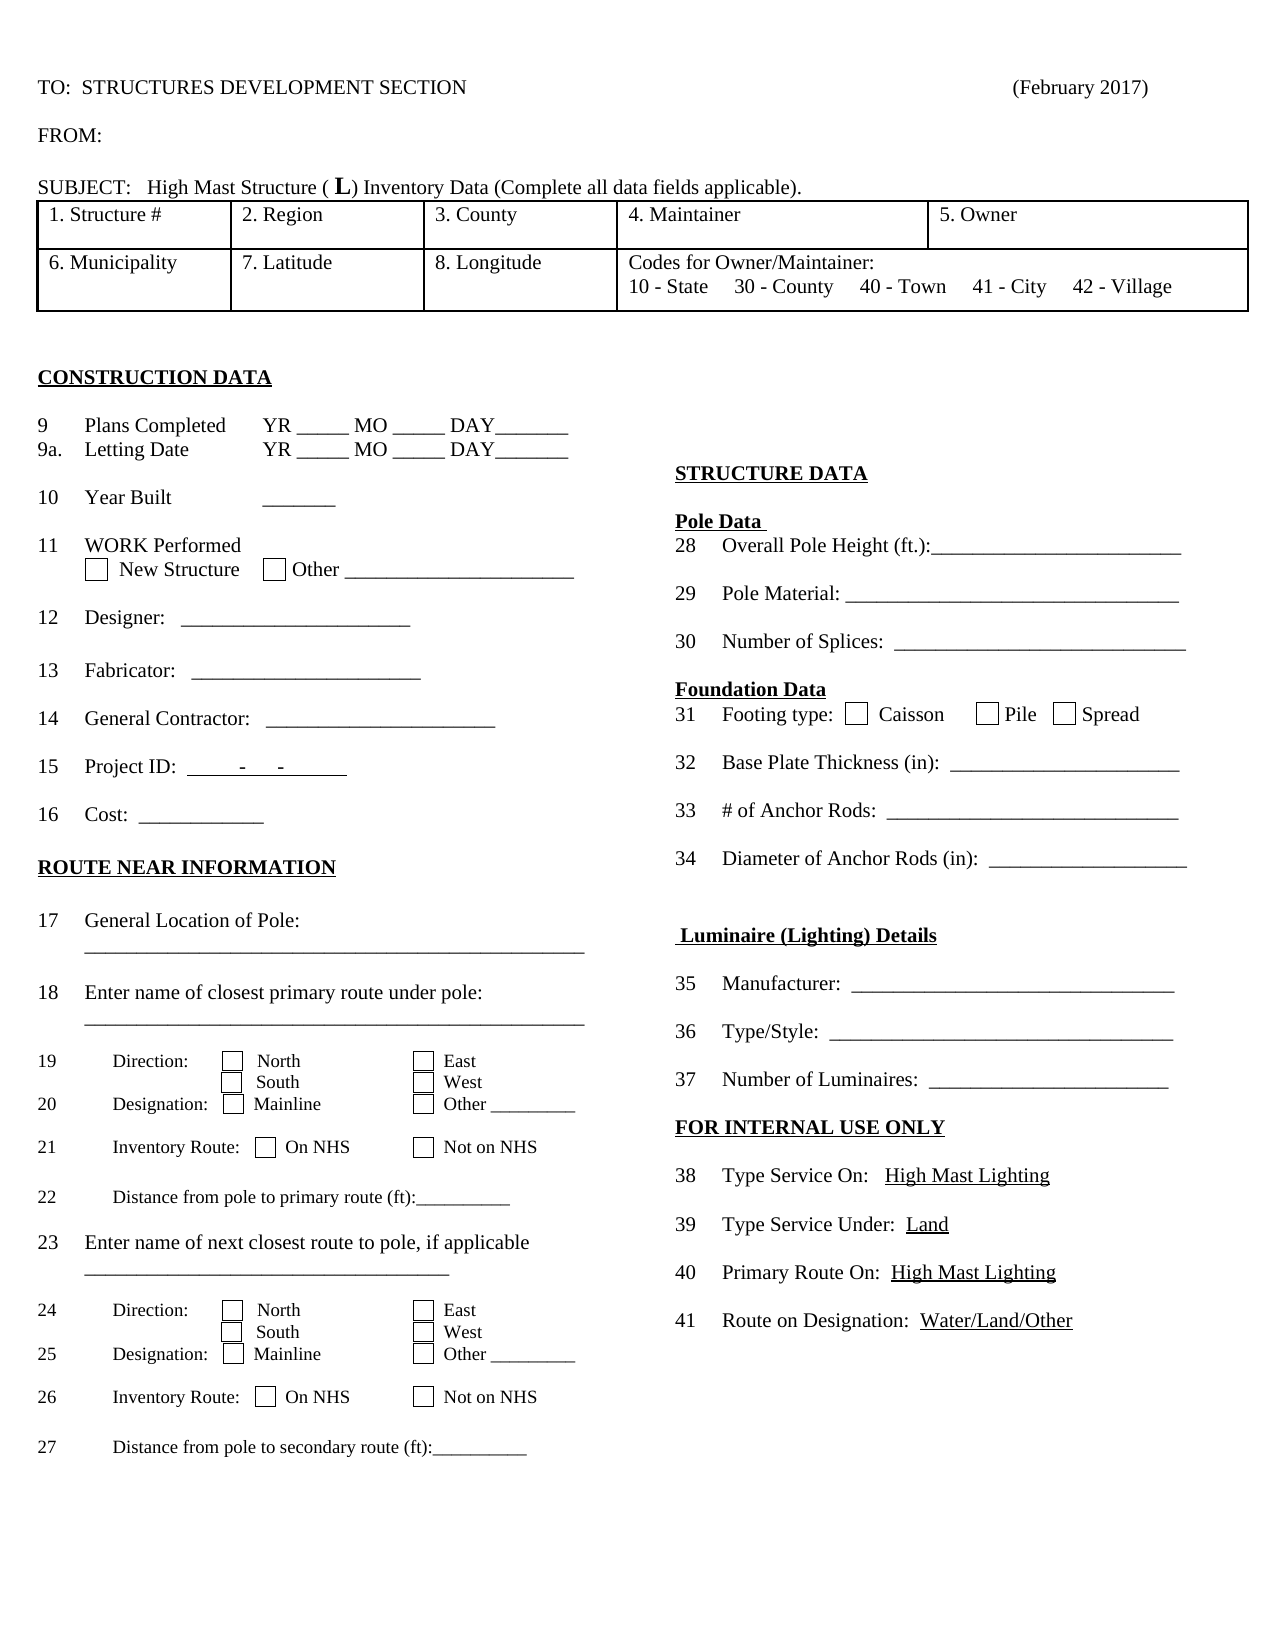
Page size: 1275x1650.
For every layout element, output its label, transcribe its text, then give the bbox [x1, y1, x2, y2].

text 34 Diameter of Anchor Rods (in): ___________________ [675, 846, 1237, 870]
text 26 Inventory Route: On NHS Not on NHS [37, 1386, 255, 1407]
text 33 # of Anchor Rods: ____________________________ [675, 798, 1237, 822]
text 19 Direction: North East [37, 1050, 600, 1071]
text 11 WORK Performed [37, 533, 600, 557]
text South West [37, 1071, 600, 1093]
text 18 Enter name of closest primary route under pole: ________________________________________________ [37, 980, 600, 1028]
text ROUTE NEAR INFORMATION [37, 855, 600, 879]
text 35 Manufacturer: _______________________________ [675, 971, 1237, 995]
text 36 Type/Style: _________________________________ [675, 1019, 1237, 1043]
text 10 Year Built _______ [37, 485, 600, 509]
text 39 Type Service Under: Land [675, 1211, 1237, 1236]
text 28 Overall Pole Height (ft.):________________________ [675, 533, 1237, 557]
text FOR INTERNAL USE ONLY [675, 1115, 1237, 1163]
text 37 Number of Luminaires: _______________________ [675, 1067, 1237, 1091]
text 16 Cost: ____________ [37, 802, 600, 826]
text 21 Inventory Route: On NHS Not on NHS [37, 1136, 600, 1158]
text Luminaire (Lighting) Details [675, 923, 1237, 947]
text 29 Pole Material: ________________________________ [675, 581, 1237, 605]
text 26 Inventory Route: On NHS Not on NHS [276, 1386, 413, 1407]
text 17 General Location of Pole: ________________________________________________ [37, 908, 600, 980]
text 9a. Letting Date YR _____ MO _____ DAY_______ [37, 437, 600, 461]
text Foundation Data [675, 677, 1237, 701]
text New Structure Other ______________________ [37, 557, 600, 605]
text 22 Distance from pole to primary route (ft):__________ [37, 1186, 600, 1208]
text 13 Fabricator: ______________________ [37, 658, 600, 682]
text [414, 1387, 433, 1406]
text 25 Designation: Mainline Other _________ [37, 1342, 600, 1364]
text 40 Primary Route On: High Mast Lighting [675, 1259, 1237, 1284]
text 32 Base Plate Thickness (in): ______________________ [675, 749, 1237, 774]
text 9 Plans Completed YR _____ MO _____ DAY_______ [37, 413, 600, 437]
text Pole Data [675, 509, 1237, 533]
text 26 Inventory Route: On NHS Not on NHS [434, 1386, 600, 1407]
text 38 Type Service On: High Mast Lighting [675, 1163, 1237, 1211]
text 31 Footing type: Caisson Pile Spread [675, 701, 1237, 726]
text CONSTRUCTION DATA [37, 364, 600, 389]
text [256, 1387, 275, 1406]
text 27 Distance from pole to secondary route (ft):__________ [37, 1436, 600, 1457]
text South West [37, 1321, 600, 1342]
text 14 General Contractor: ______________________ [37, 706, 600, 730]
text 15 Project ID: - - [37, 754, 600, 778]
text 23 Enter name of next closest route to pole, if applicable ___________________________________ [37, 1229, 600, 1278]
text 30 Number of Splices: ____________________________ [675, 629, 1237, 653]
text 41 Route on Designation: Water/Land/Other [675, 1308, 1237, 1332]
text 24 Direction: North East [37, 1299, 600, 1321]
text 20 Designation: Mainline Other _________ [37, 1093, 600, 1114]
text 12 Designer: ______________________ [37, 605, 600, 629]
text STRUCTURE DATA [675, 461, 1237, 485]
